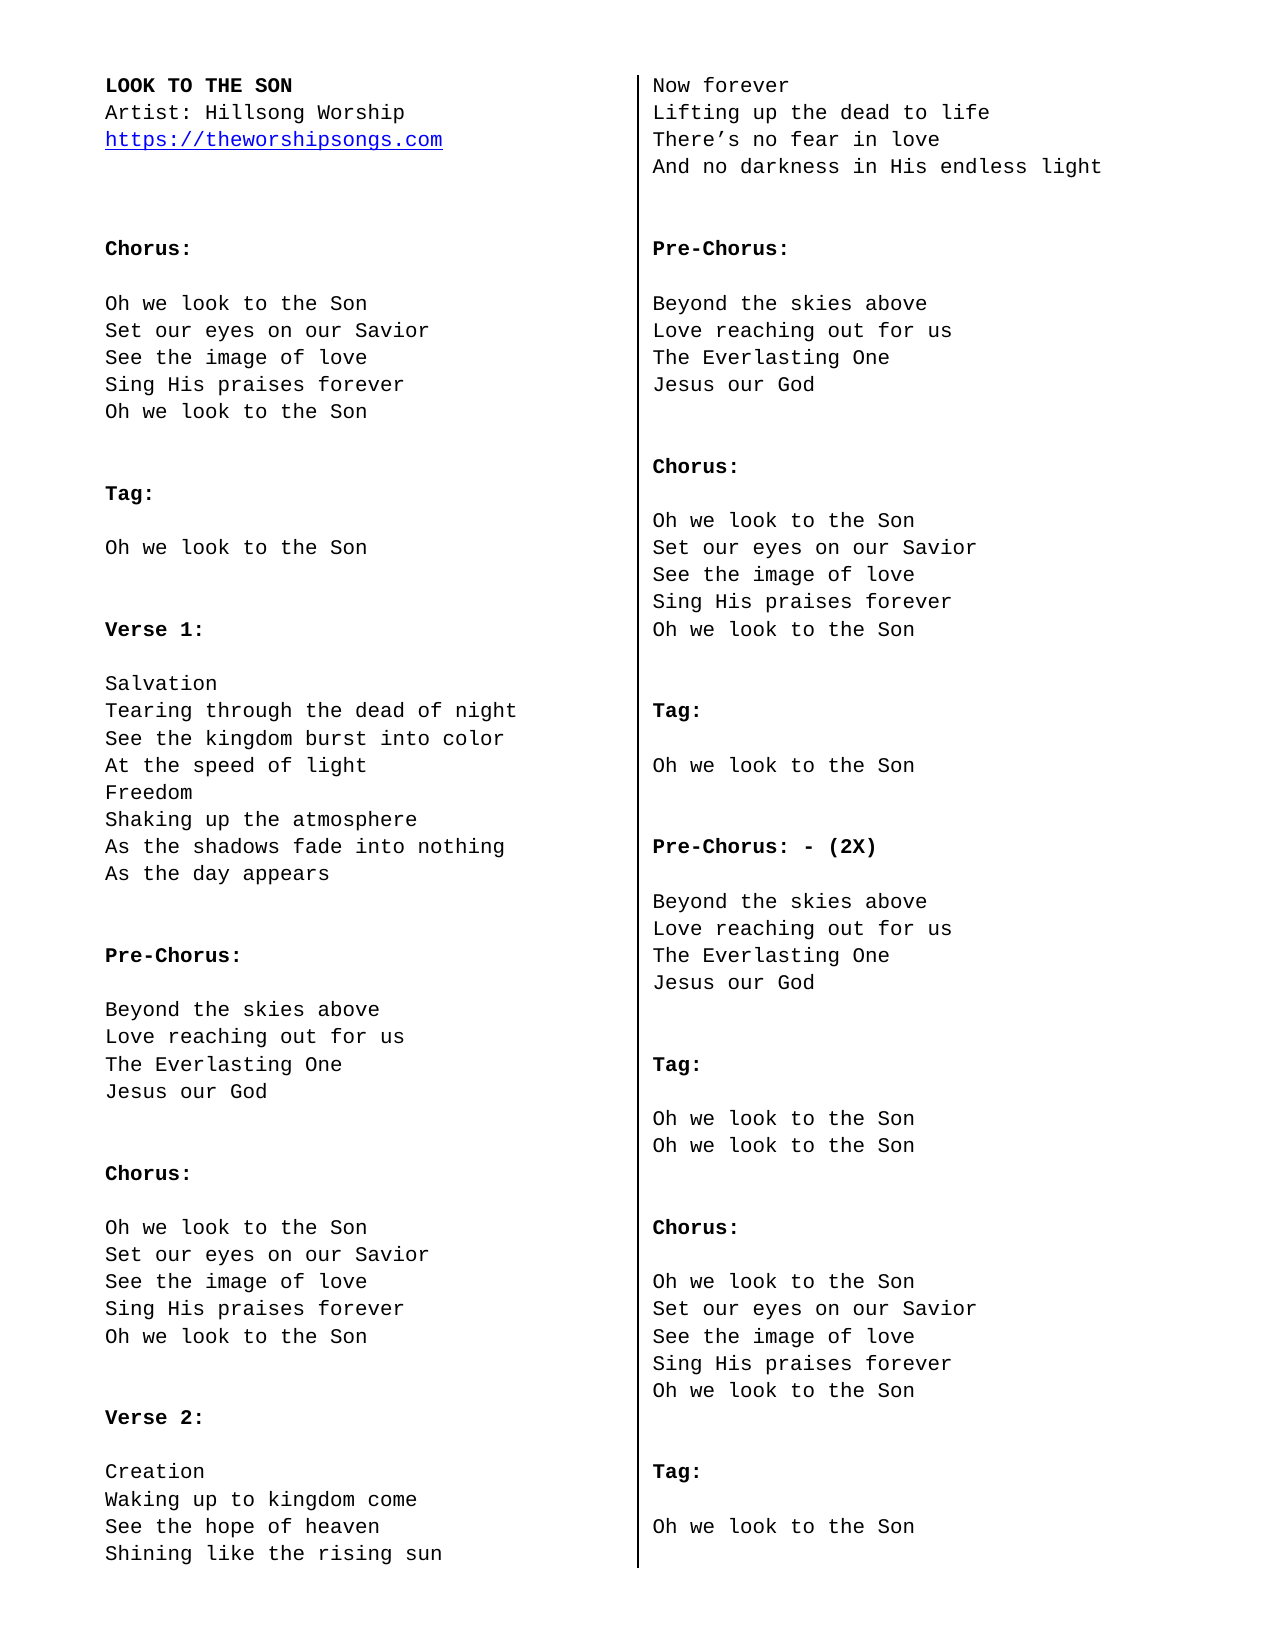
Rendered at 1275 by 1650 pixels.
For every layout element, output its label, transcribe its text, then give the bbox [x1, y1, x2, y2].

text Oh we look to the Son [652, 619, 1170, 642]
text Set our eyes on our Savior [652, 537, 1170, 561]
text Oh we look to the Son [105, 1326, 622, 1349]
text Oh we look to the Son [652, 1516, 1170, 1539]
text Oh we look to the Son [105, 401, 622, 425]
text Oh we look to the Son [652, 1135, 1170, 1159]
text Pre-Chorus: [652, 238, 1170, 262]
text Oh we look to the Son [652, 510, 1170, 534]
text Beyond the skies above [652, 891, 1170, 914]
text Now forever [652, 75, 1170, 99]
text Oh we look to the Son [652, 755, 1170, 778]
text Tearing through the dead of night [105, 700, 622, 724]
text See the image of love [652, 1326, 1170, 1349]
text Oh we look to the Son [105, 1217, 622, 1241]
text Chorus: [105, 238, 622, 262]
text Pre-Chorus: [105, 945, 622, 969]
text Tag: [105, 483, 622, 506]
text Oh we look to the Son [105, 292, 622, 316]
text Salvation [105, 673, 622, 697]
text Beyond the skies above [652, 292, 1170, 316]
text At the speed of light [105, 755, 622, 778]
text There’s no fear in love [652, 129, 1170, 153]
text Set our eyes on our Savior [105, 320, 622, 343]
text Tag: [652, 700, 1170, 724]
text As the shadows fade into nothing [105, 836, 622, 860]
text Jesus our God [652, 972, 1170, 996]
text Love reaching out for us [652, 918, 1170, 941]
text Jesus our God [652, 374, 1170, 398]
text The Everlasting One [105, 1054, 622, 1077]
text Oh we look to the Son [105, 537, 622, 561]
text Sing His praises forever [652, 1353, 1170, 1376]
text See the kingdom burst into color [105, 727, 622, 751]
text Verse 2: [105, 1407, 622, 1431]
text See the image of love [652, 564, 1170, 588]
text Jesus our God [105, 1081, 622, 1104]
text As the day appears [105, 863, 622, 887]
text Shaking up the atmosphere [105, 809, 622, 833]
text Tag: [652, 1462, 1170, 1485]
text Set our eyes on our Savior [105, 1244, 622, 1268]
text Creation [105, 1462, 622, 1485]
text See the image of love [105, 347, 622, 371]
text Oh we look to the Son [652, 1108, 1170, 1132]
text Chorus: [105, 1162, 622, 1186]
text Love reaching out for us [652, 320, 1170, 343]
text And no darkness in His endless light [652, 157, 1170, 180]
text Tag: [652, 1054, 1170, 1077]
text Oh we look to the Son [652, 1380, 1170, 1404]
text https://theworshipsongs.com [105, 129, 622, 153]
text Freedom [105, 782, 622, 806]
text Oh we look to the Son [652, 1271, 1170, 1295]
text Beyond the skies above [105, 999, 622, 1023]
text The Everlasting One [652, 347, 1170, 371]
text Chorus: [652, 1217, 1170, 1241]
text Verse 1: [105, 619, 622, 642]
text Sing His praises forever [652, 592, 1170, 615]
text Sing His praises forever [105, 1298, 622, 1322]
text LOOK TO THE SON [105, 75, 622, 99]
text Set our eyes on our Savior [652, 1298, 1170, 1322]
text Shining like the rising sun [105, 1543, 622, 1567]
text The Everlasting One [652, 945, 1170, 969]
text Love reaching out for us [105, 1027, 622, 1050]
text See the image of love [105, 1271, 622, 1295]
text Lifting up the dead to life [652, 102, 1170, 126]
text Waking up to kingdom come [105, 1489, 622, 1512]
text See the hope of heaven [105, 1516, 622, 1539]
text Pre-Chorus: - (2X) [652, 836, 1170, 860]
text Artist: Hillsong Worship [105, 102, 622, 126]
text Chorus: [652, 456, 1170, 479]
text Sing His praises forever [105, 374, 622, 398]
